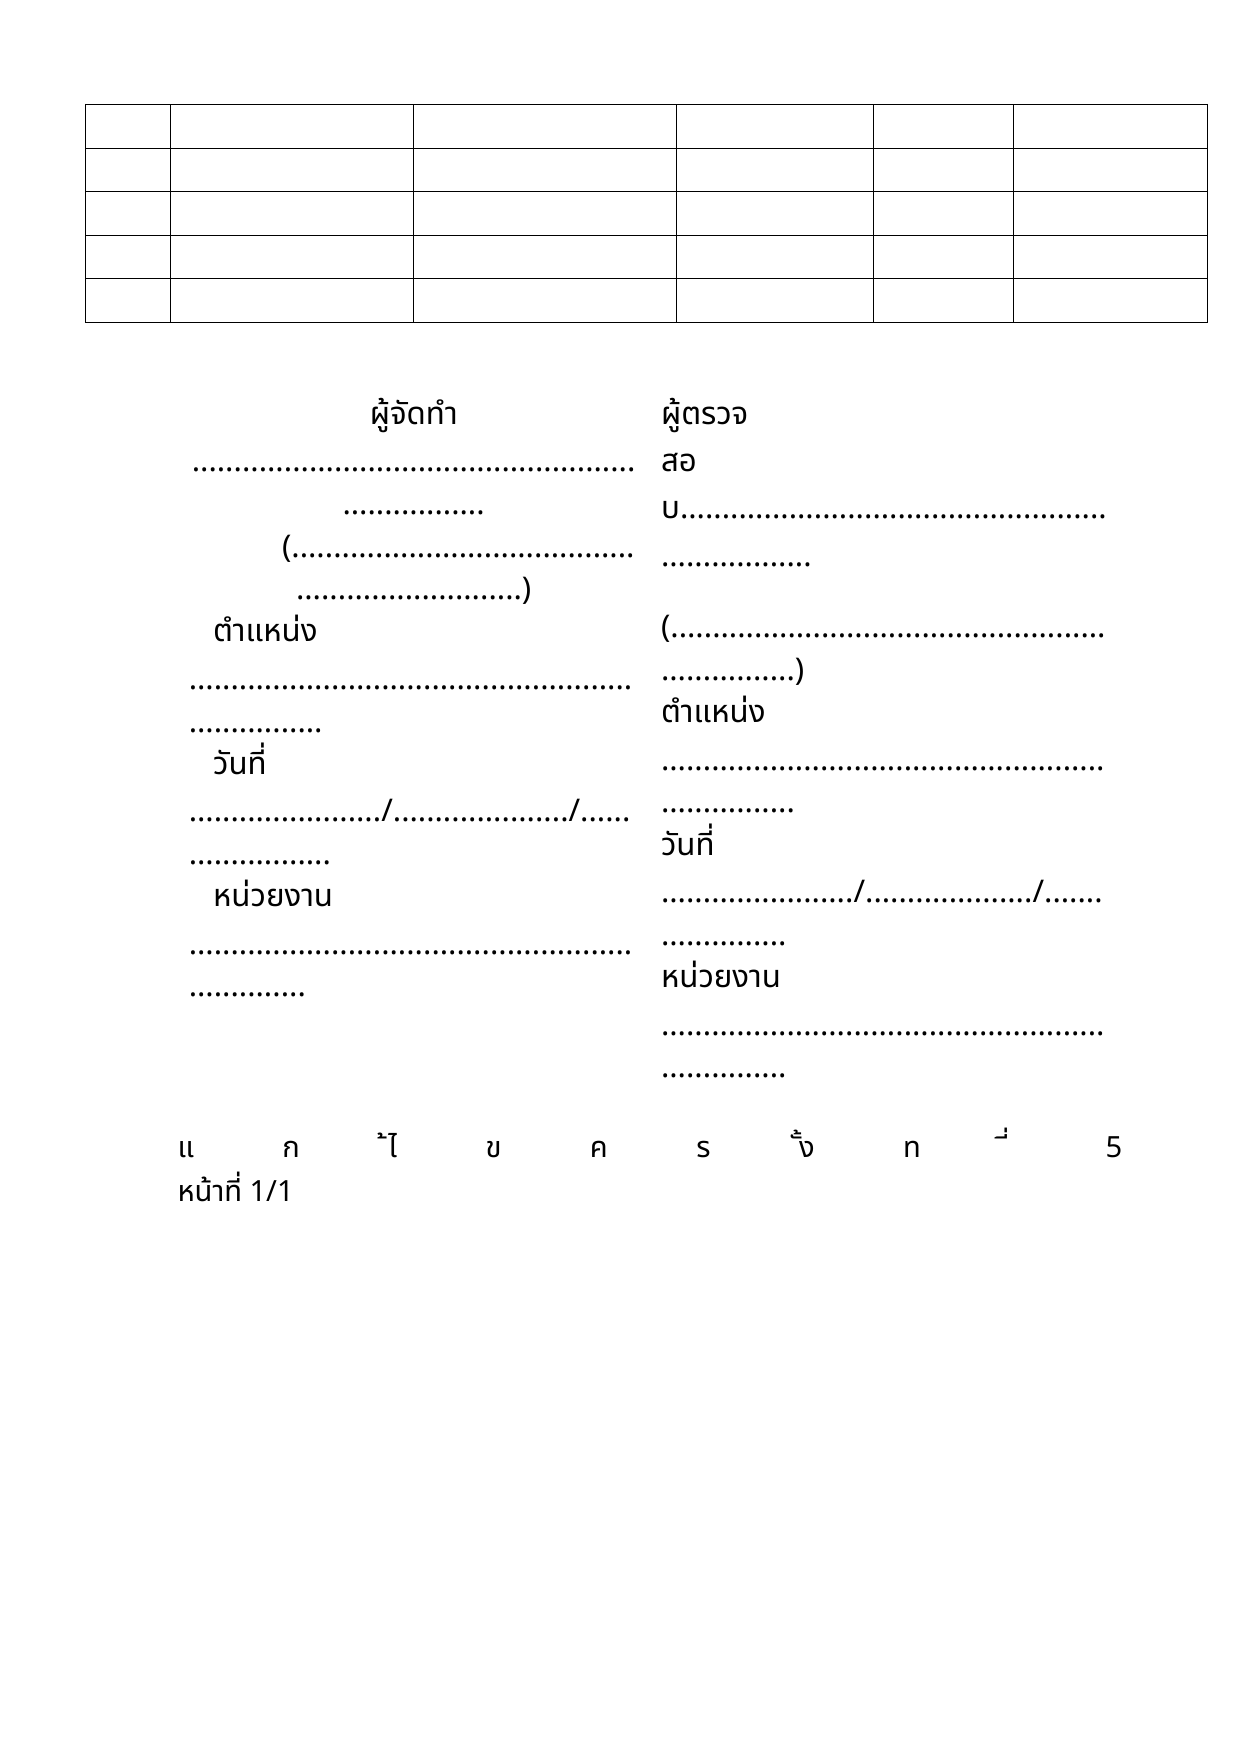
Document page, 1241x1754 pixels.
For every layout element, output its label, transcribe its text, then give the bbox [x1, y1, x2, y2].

table_cell [1014, 279, 1207, 322]
table_cell [1014, 192, 1207, 235]
table_cell [86, 149, 170, 191]
table_cell [414, 149, 676, 191]
table_header ผู้ตรวจสอบ..................................................................... (....................................................................) ตำแหน่ง ..................................................................... วันที่ ......................./..................../...................... หน่วยงาน .................................................................... [650, 391, 1122, 1087]
table_cell [1014, 236, 1207, 278]
table_cell [414, 105, 676, 147]
table_cell [1014, 149, 1207, 191]
table_cell [86, 105, 170, 147]
table_cell [414, 192, 676, 235]
table_cell [677, 236, 873, 278]
text แก้ไขครั้งที่ 5 หน้าที่ 1/1 [177, 1126, 1122, 1215]
table_cell [1014, 105, 1207, 147]
table_cell [171, 279, 413, 322]
table_cell [171, 149, 413, 191]
table_cell [677, 279, 873, 322]
table_cell [677, 105, 873, 147]
table_cell [874, 192, 1013, 235]
table_cell [874, 149, 1013, 191]
table_cell [86, 192, 170, 235]
table_cell [414, 236, 676, 278]
table_cell [414, 279, 676, 322]
table_cell [874, 279, 1013, 322]
table_cell [171, 192, 413, 235]
table_cell [874, 105, 1013, 147]
table_cell [677, 149, 873, 191]
table_cell [874, 236, 1013, 278]
table_cell [677, 192, 873, 235]
table_cell [171, 105, 413, 147]
table_cell [86, 236, 170, 278]
table_cell [86, 279, 170, 322]
table_header ผู้จัดทำ ...................................................................... (....................................................................) ตำแหน่ง ..................................................................... วันที่ ......................./...................../....................... หน่วยงาน ................................................................... [177, 391, 649, 1087]
table_cell [171, 236, 413, 278]
